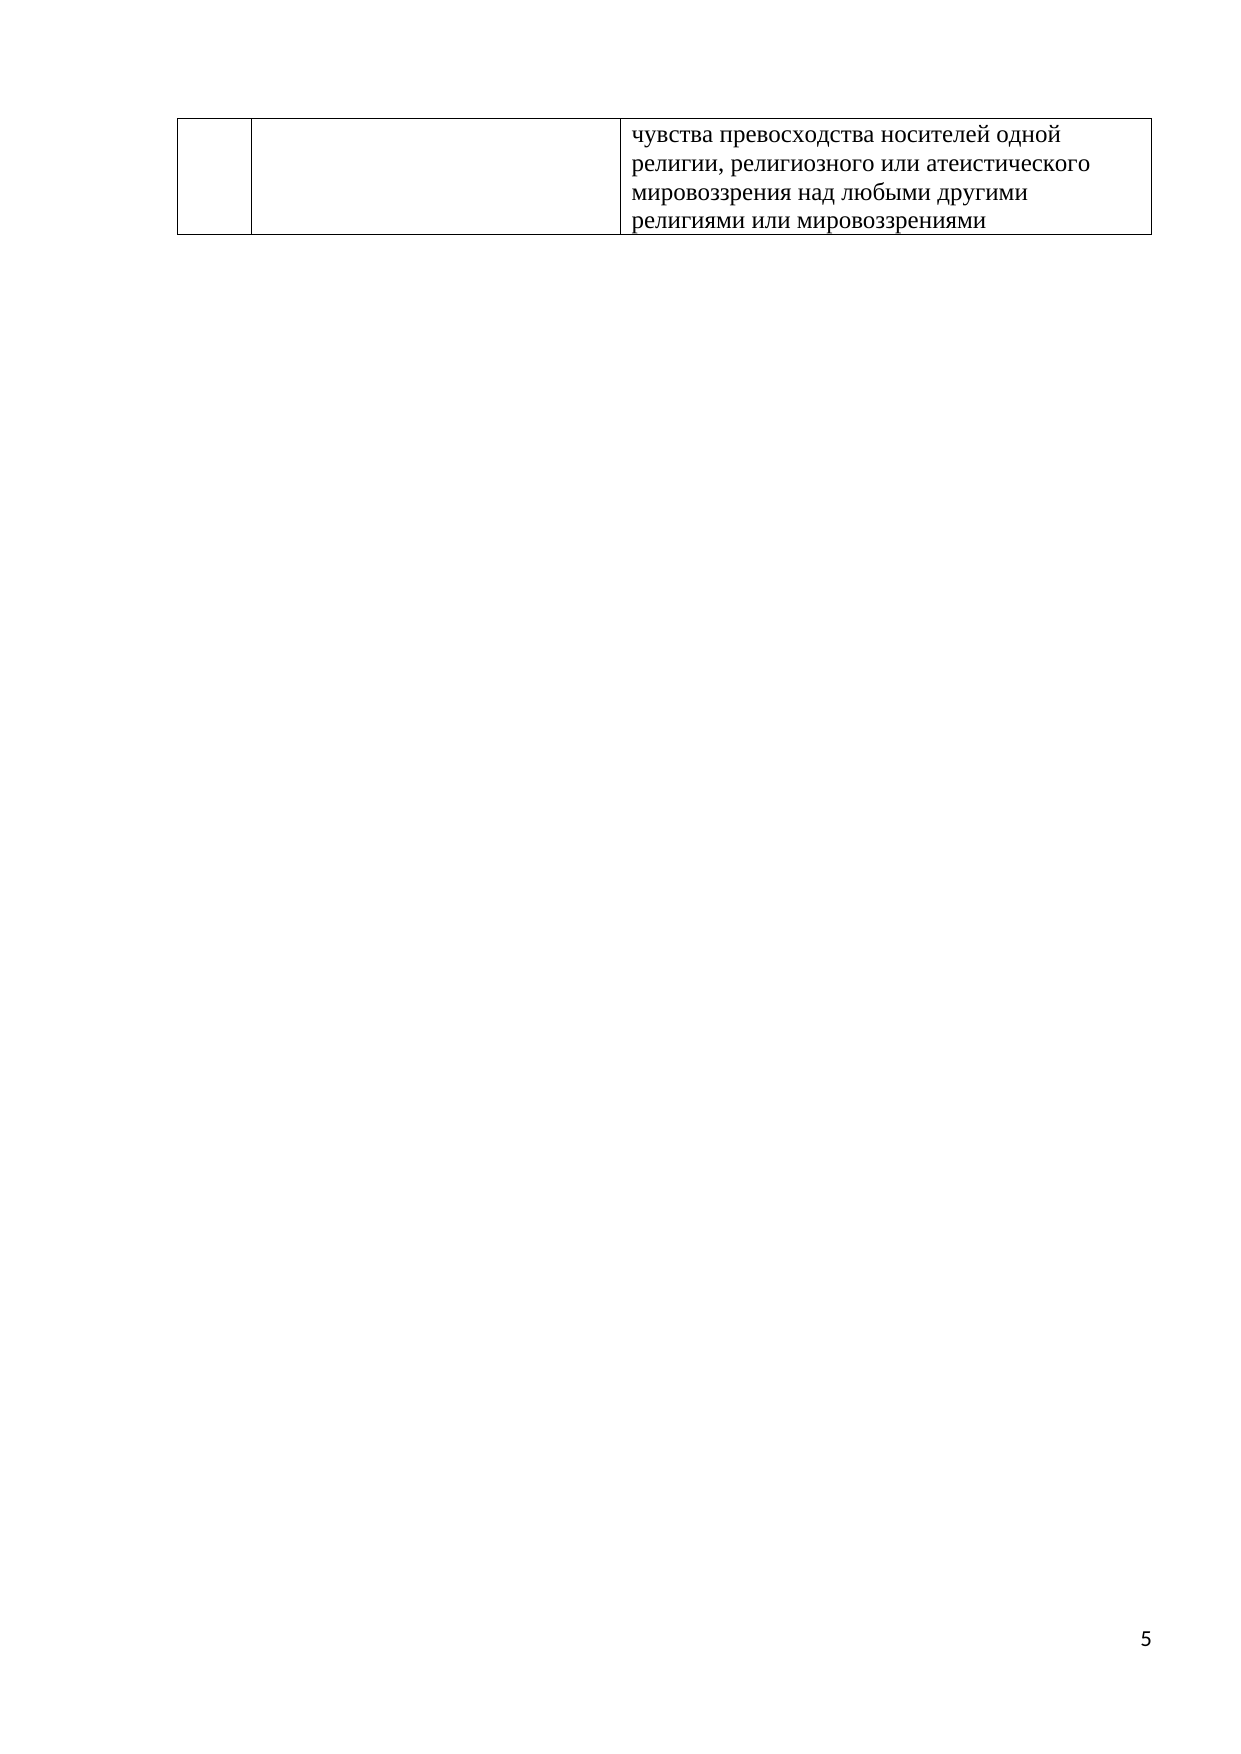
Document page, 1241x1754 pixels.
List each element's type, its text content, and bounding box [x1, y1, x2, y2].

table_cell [252, 119, 620, 234]
table_cell 3 [178, 119, 251, 234]
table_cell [621, 119, 1151, 234]
